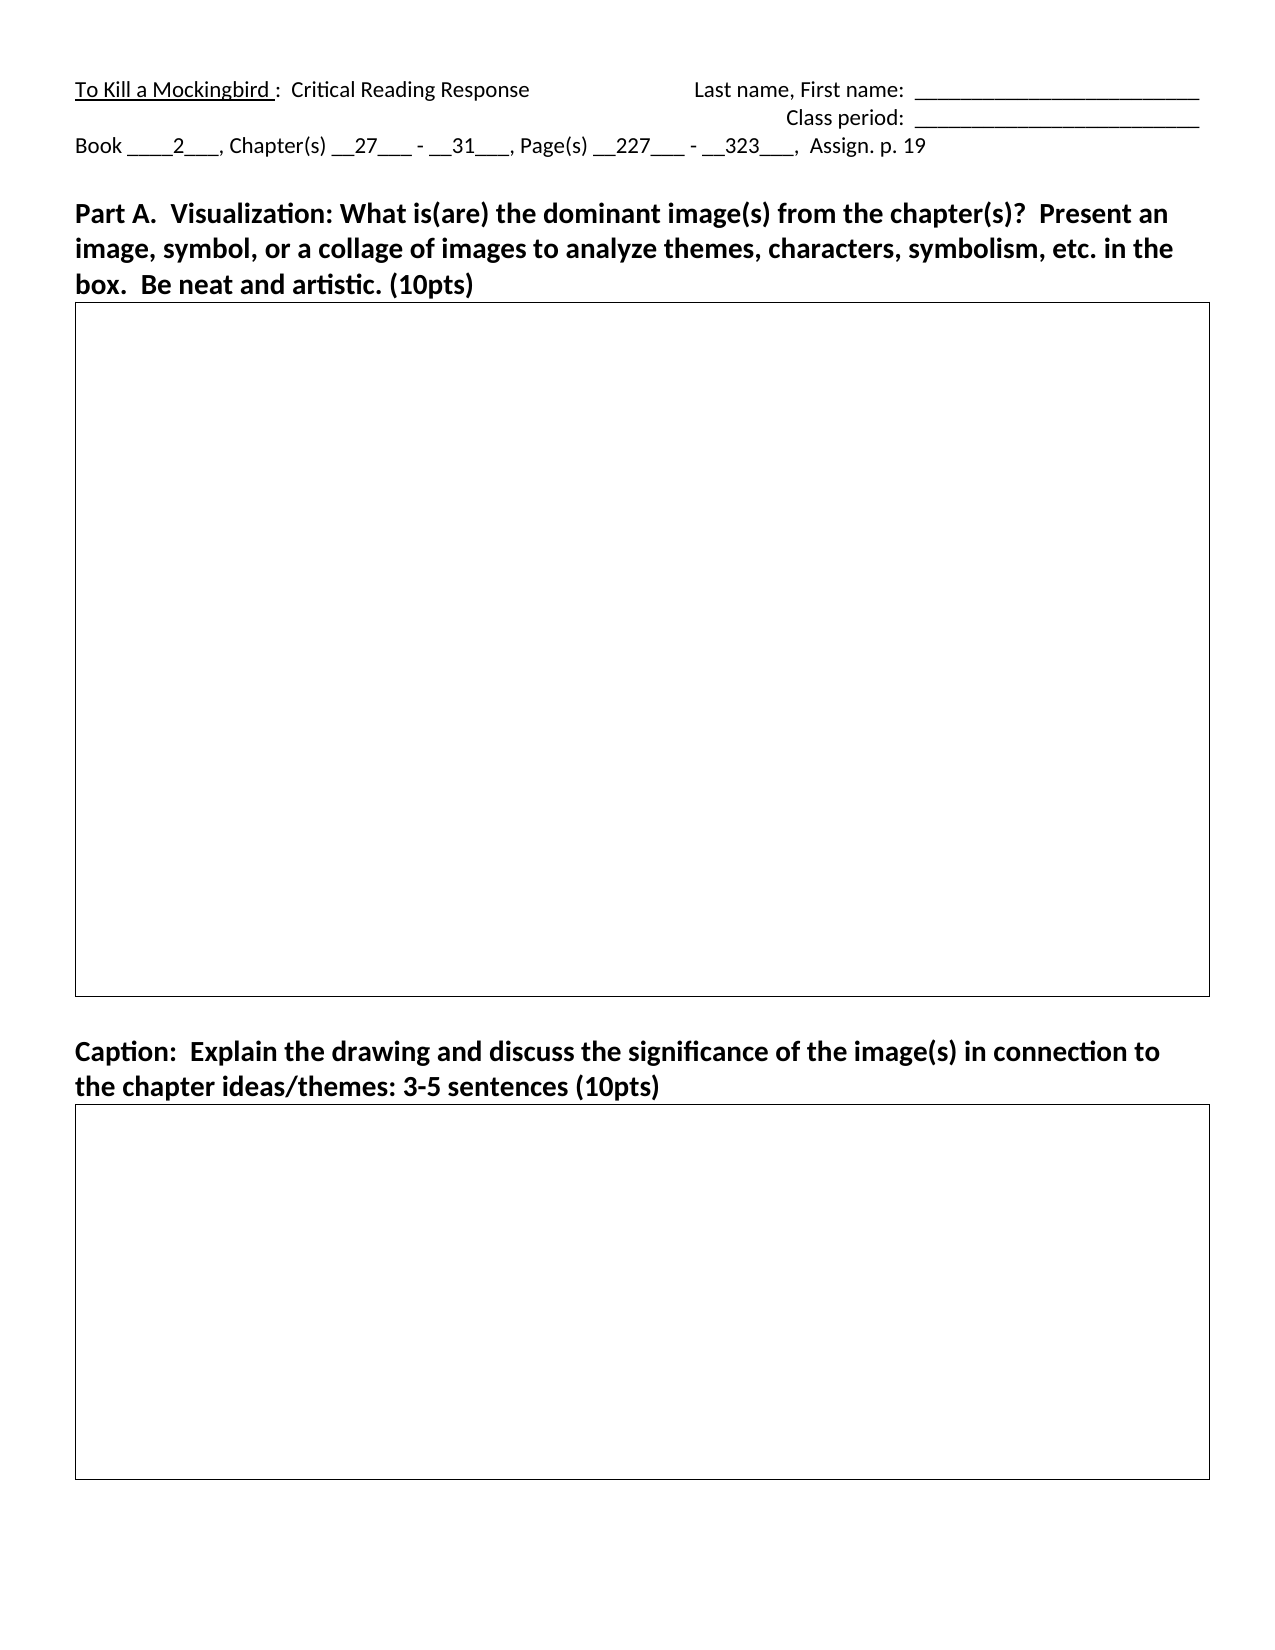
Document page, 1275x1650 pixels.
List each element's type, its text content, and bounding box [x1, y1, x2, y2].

table_header [76, 303, 1209, 996]
text Part A. Visualization: What is(are) the dominant image(s) from the chapter(s)? Present an image, symbol, or a collage of images to analyze themes, characters, symbolism, etc. in the box. Be neat and artistic. (10pts) [75, 195, 1200, 302]
table_header [76, 1105, 1209, 1479]
text Caption: Explain the drawing and discuss the significance of the image(s) in connection to the chapter ideas/themes: 3-5 sentences (10pts) [75, 1033, 1200, 1104]
